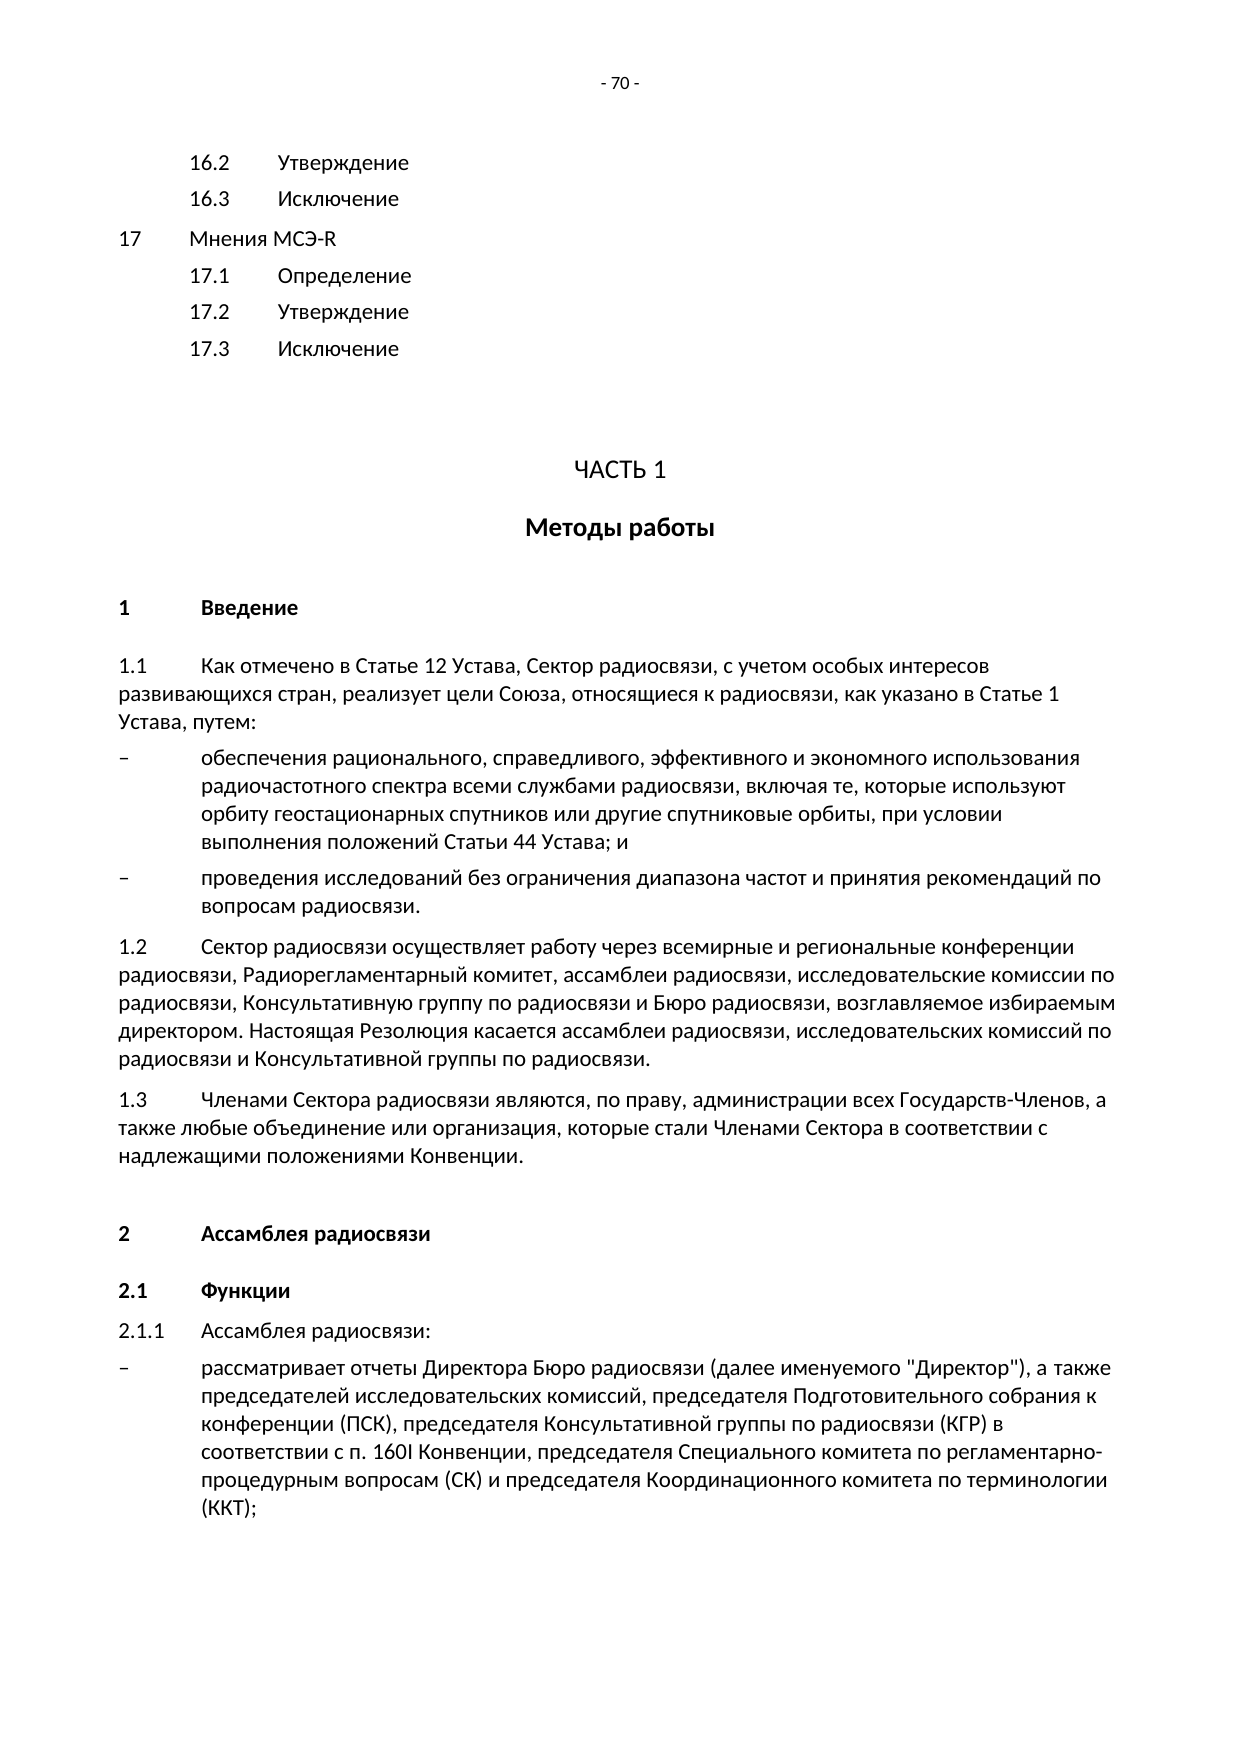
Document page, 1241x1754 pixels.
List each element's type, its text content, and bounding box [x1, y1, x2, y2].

text – рассматривает отчеты Директора Бюро радиосвязи (далее именуемого "Директор"), а также председателей исследовательских комиссий, председателя Подготовительного собрания к конференции (ПСК), председателя Консультативной группы по радиосвязи (КГР) в соответствии с п. 160I Конвенции, председателя Специального комитета по регламентарно-процедурным вопросам (СК) и председателя Координационного комитета по терминологии (ККТ); [118, 1353, 1122, 1521]
text – обеспечения рационального, справедливого, эффективного и экономного использования радиочастотного спектра всеми службами радиосвязи, включая те, которые используют орбиту геостационарных спутников или другие спутниковые орбиты, при условии выполнения положений Статьи 44 Устава; и [118, 743, 1122, 855]
title Методы работы [118, 510, 1122, 543]
text 1.3 Членами Сектора радиосвязи являются, по праву, администрации всех Государств-Членов, а также любые объединение или организация, которые стали Членами Сектора в соответствии с надлежащими положениями Конвенции. [118, 1085, 1122, 1169]
text 17.3 Исключение [189, 334, 1122, 362]
text – проведения исследований без ограничения диапазона частот и принятия рекомендаций по вопросам радиосвязи. [118, 863, 1122, 919]
text 1.2 Сектор радиосвязи осуществляет работу через всемирные и региональные конференции радиосвязи, Радиорегламентарный комитет, ассамблеи радиосвязи, исследовательские комиссии по радиосвязи, Консультативную группу по радиосвязи и Бюро радиосвязи, возглавляемое избираемым директором. Настоящая Резолюция касается ассамблеи радиосвязи, исследовательских комиссий по радиосвязи и Консультативной группы по радиосвязи. [118, 932, 1122, 1072]
text ЧАСТЬ 1 [118, 452, 1122, 485]
text 16.2 Утверждение [189, 148, 1122, 176]
text 17.2 Утверждение [189, 297, 1122, 325]
text 2.1.1 Ассамблея радиосвязи: [118, 1316, 1122, 1344]
text 16.3 Исключение [189, 184, 1122, 212]
text 17 Мнения МСЭ-R [118, 224, 1033, 253]
text 17.1 Определение [189, 261, 1122, 289]
subtitle 1 Введение [118, 593, 1122, 622]
subtitle 2.1 Функции [118, 1276, 1122, 1304]
subtitle 2 Ассамблея радиосвязи [118, 1219, 1122, 1247]
title 1.1 Как отмечено в Статье 12 Устава, Сектор радиосвязи, с учетом особых интересов развивающихся стран, реализует цели Союза, относящиеся к радиосвязи, как указано в Статье 1 Устава, путем: [118, 651, 1122, 735]
